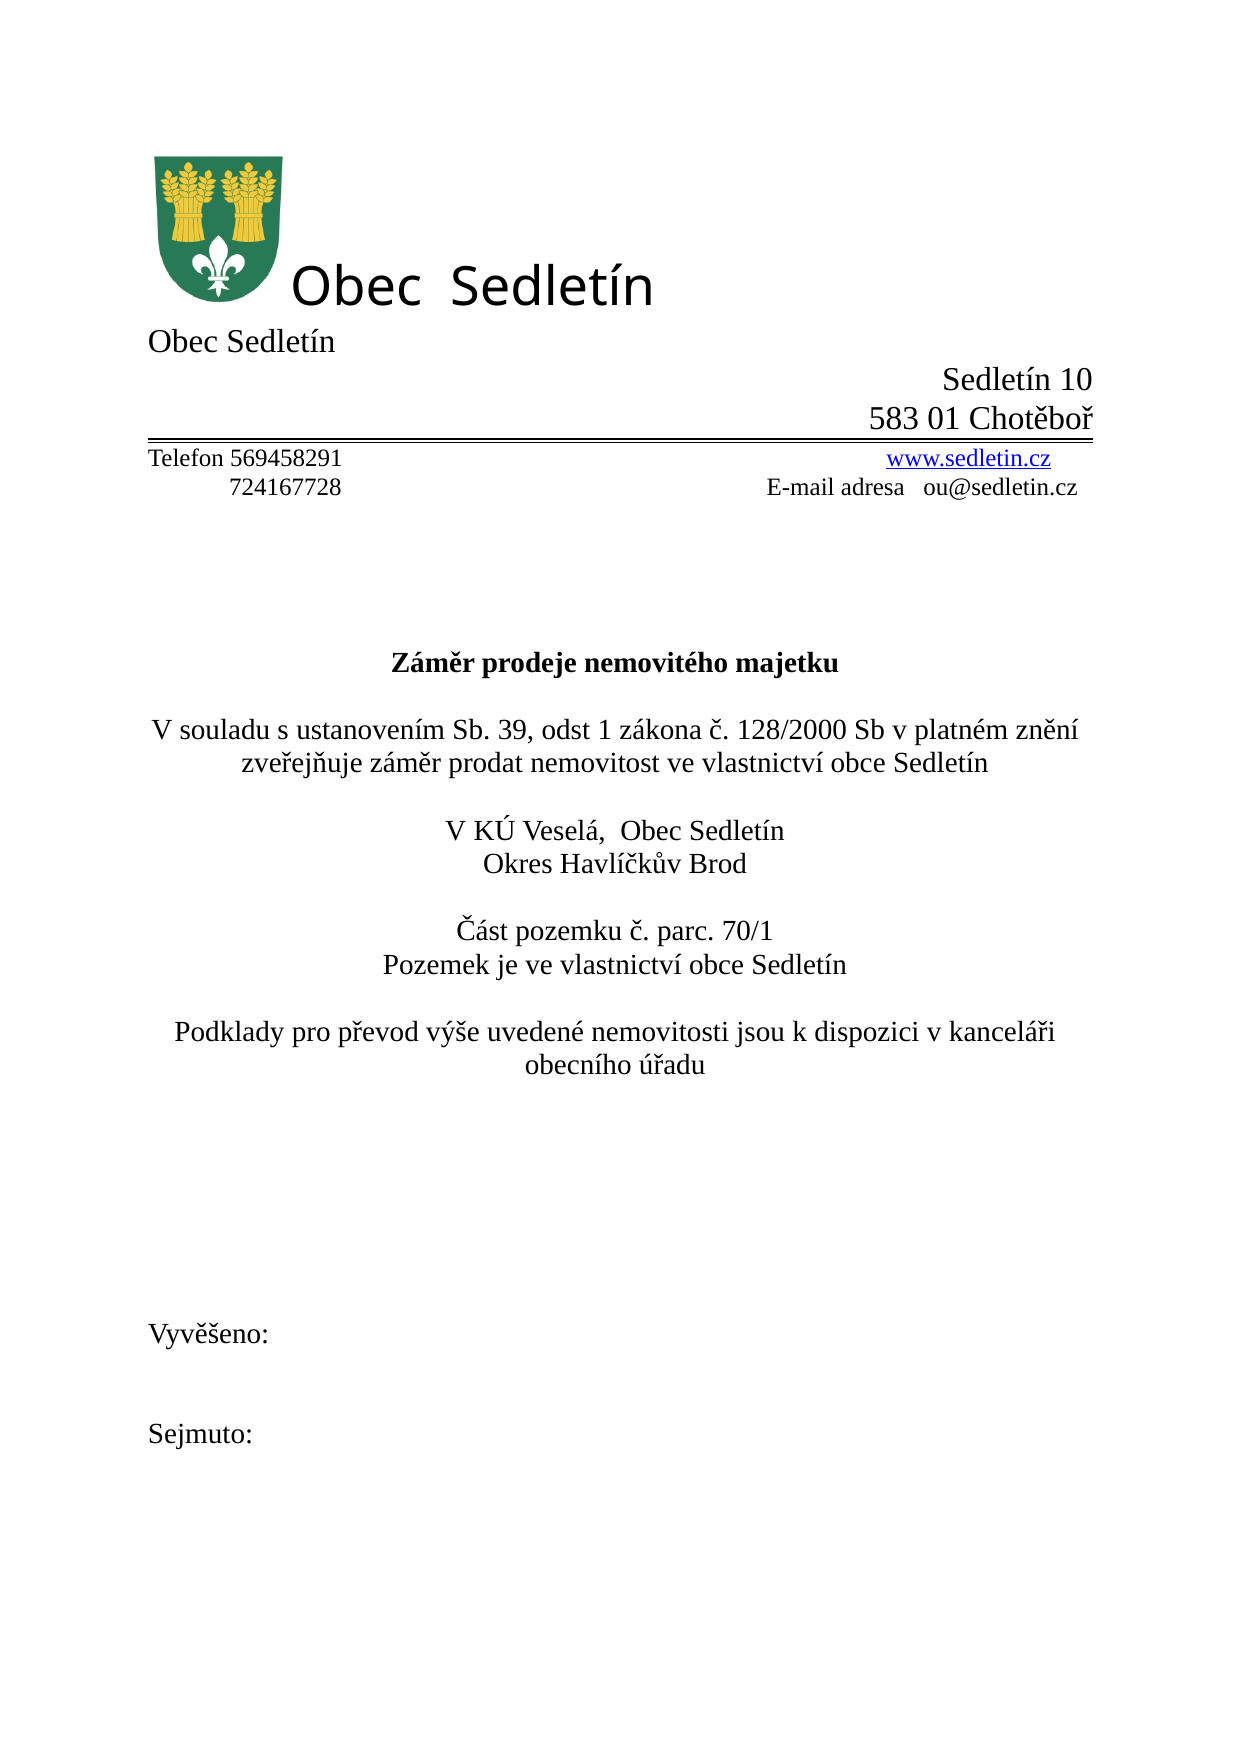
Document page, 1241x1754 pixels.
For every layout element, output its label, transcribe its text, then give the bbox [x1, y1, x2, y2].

picture [147, 147, 290, 306]
text 583 01 Chotěboř [148, 398, 1093, 438]
text Pozemek je ve vlastnictví obce Sedletín [148, 947, 1082, 980]
text V KÚ Veselá, Obec Sedletín [148, 813, 1082, 846]
text V souladu s ustanovením Sb. 39, odst 1 zákona č. 128/2000 Sb v platném znění zveřejňuje záměr prodat nemovitost ve vlastnictví obce Sedletín [148, 712, 1082, 779]
text Telefon 569458291 www.sedletin.cz [148, 443, 1082, 472]
text Sedletín 10 [148, 359, 1093, 398]
text 724167728 E-mail adresa ou@sedletin.cz [148, 472, 1082, 501]
text Okres Havlíčkův Brod [148, 846, 1082, 880]
text Obec Sedletín Obec Sedletín [148, 148, 1093, 359]
text Záměr prodeje nemovitého majetku [148, 645, 1082, 678]
text Vyvěšeno: Sejmuto: [148, 1316, 1082, 1450]
text Podklady pro převod výše uvedené nemovitosti jsou k dispozici v kanceláři obecního úřadu [148, 1014, 1082, 1081]
text Část pozemku č. parc. 70/1 [148, 913, 1082, 947]
